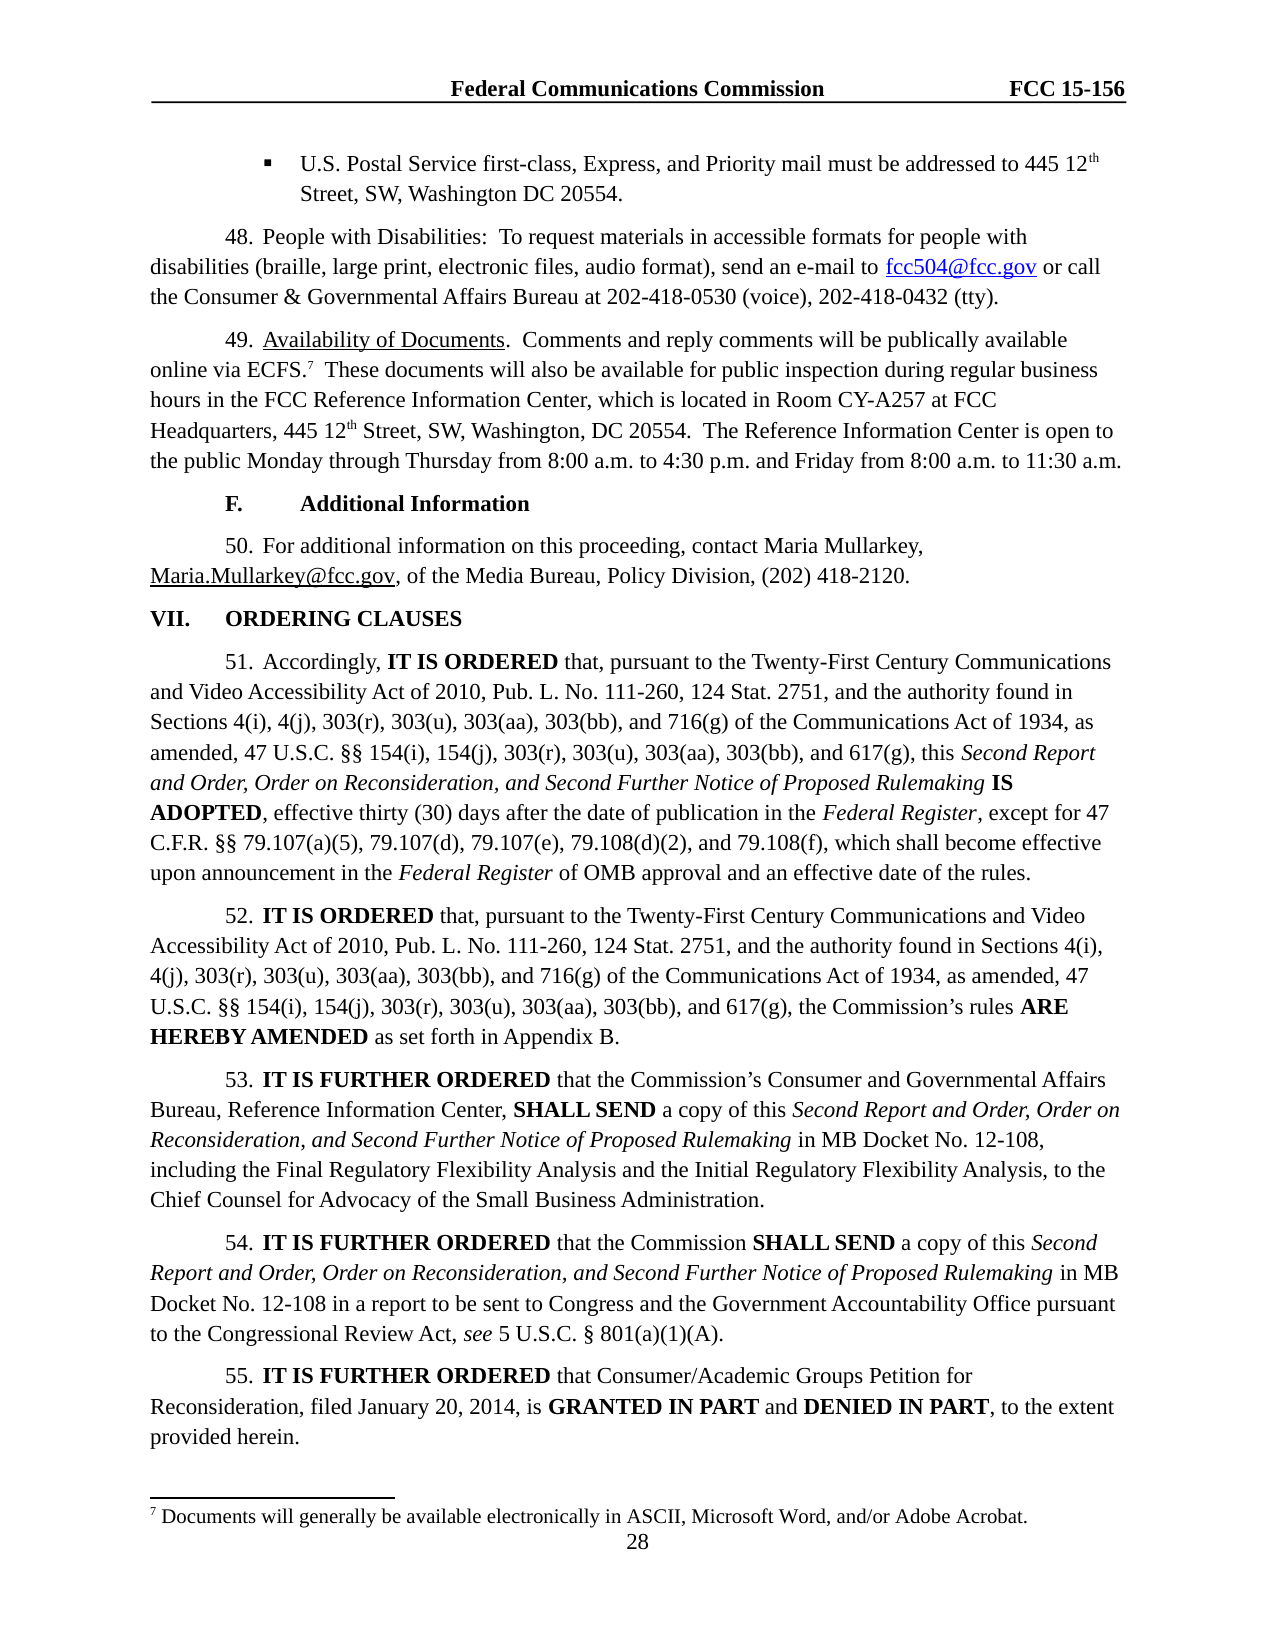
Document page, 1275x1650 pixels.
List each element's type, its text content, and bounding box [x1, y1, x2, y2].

text Accordingly, IT IS ORDERED that, pursuant to the Twenty-First Century Communications and Video Accessibility Act of 2010, Pub. L. No. 111-260, 124 Stat. 2751, and the authority found in Sections 4(i), 4(j), 303(r), 303(u), 303(aa), 303(bb), and 716(g) of the Communications Act of 1934, as amended, 47 U.S.C. §§ 154(i), 154(j), 303(r), 303(u), 303(aa), 303(bb), and 617(g), this Second Report and Order, Order on Reconsideration, and Second Further Notice of Proposed Rulemaking IS ADOPTED, effective thirty (30) days after the date of publication in the Federal Register, except for 47 C.F.R. §§ 79.107(a)(5), 79.107(d), 79.107(e), 79.108(d)(2), and 79.108(f), which shall become effective upon announcement in the Federal Register of OMB approval and an effective date of the rules. [150, 648, 1125, 886]
text IT IS FURTHER ORDERED that the Commission SHALL SEND a copy of this Second Report and Order, Order on Reconsideration, and Second Further Notice of Proposed Rulemaking in MB Docket No. 12-108 in a report to be sent to Congress and the Government Accountability Office pursuant to the Congressional Review Act, see 5 U.S.C. § 801(a)(1)(A). [150, 1229, 1125, 1346]
text People with Disabilities: To request materials in accessible formats for people with disabilities (braille, large print, electronic files, audio format), send an e-mail to fcc504@fcc.gov or call the Consumer & Governmental Affairs Bureau at 202-418-0530 (voice), 202-418-0432 (tty). [150, 223, 1125, 310]
text IT IS FURTHER ORDERED that the Commission’s Consumer and Governmental Affairs Bureau, Reference Information Center, SHALL SEND a copy of this Second Report and Order, Order on Reconsideration, and Second Further Notice of Proposed Rulemaking in MB Docket No. 12-108, including the Final Regulatory Flexibility Analysis and the Initial Regulatory Flexibility Analysis, to the Chief Counsel for Advocacy of the Small Business Administration. [150, 1066, 1125, 1213]
text IT IS FURTHER ORDERED that Consumer/Academic Groups Petition for Reconsideration, filed January 20, 2014, is GRANTED IN PART and DENIED IN PART, to the extent provided herein. [150, 1362, 1125, 1449]
text IT IS ORDERED that, pursuant to the Twenty-First Century Communications and Video Accessibility Act of 2010, Pub. L. No. 111-260, 124 Stat. 2751, and the authority found in Sections 4(i), 4(j), 303(r), 303(u), 303(aa), 303(bb), and 716(g) of the Communications Act of 1934, as amended, 47 U.S.C. §§ 154(i), 154(j), 303(r), 303(u), 303(aa), 303(bb), and 617(g), the Commission’s rules ARE HEREBY AMENDED as set forth in Appendix B. [150, 902, 1125, 1049]
text Availability of Documents. Comments and reply comments will be publically available online via ECFS. These documents will also be available for public inspection during regular business hours in the FCC Reference Information Center, which is located in Room CY-A257 at FCC Headquarters, 445 12th Street, SW, Washington, DC 20554. The Reference Information Center is open to the public Monday through Thursday from 8:00 a.m. to 4:30 p.m. and Friday from 8:00 a.m. to 11:30 a.m. [150, 326, 1125, 473]
subtitle Additional Information [225, 489, 1125, 516]
subtitle ordering clauses [150, 605, 1125, 632]
text For additional information on this proceeding, contact Maria Mullarkey, Maria.Mullarkey@fcc.gov, of the Media Bureau, Policy Division, (202) 418-2120. [150, 532, 1125, 589]
list U.S. Postal Service first-class, Express, and Priority mail must be addressed to 445 12th Street, SW, Washington DC 20554. [262, 150, 1125, 207]
